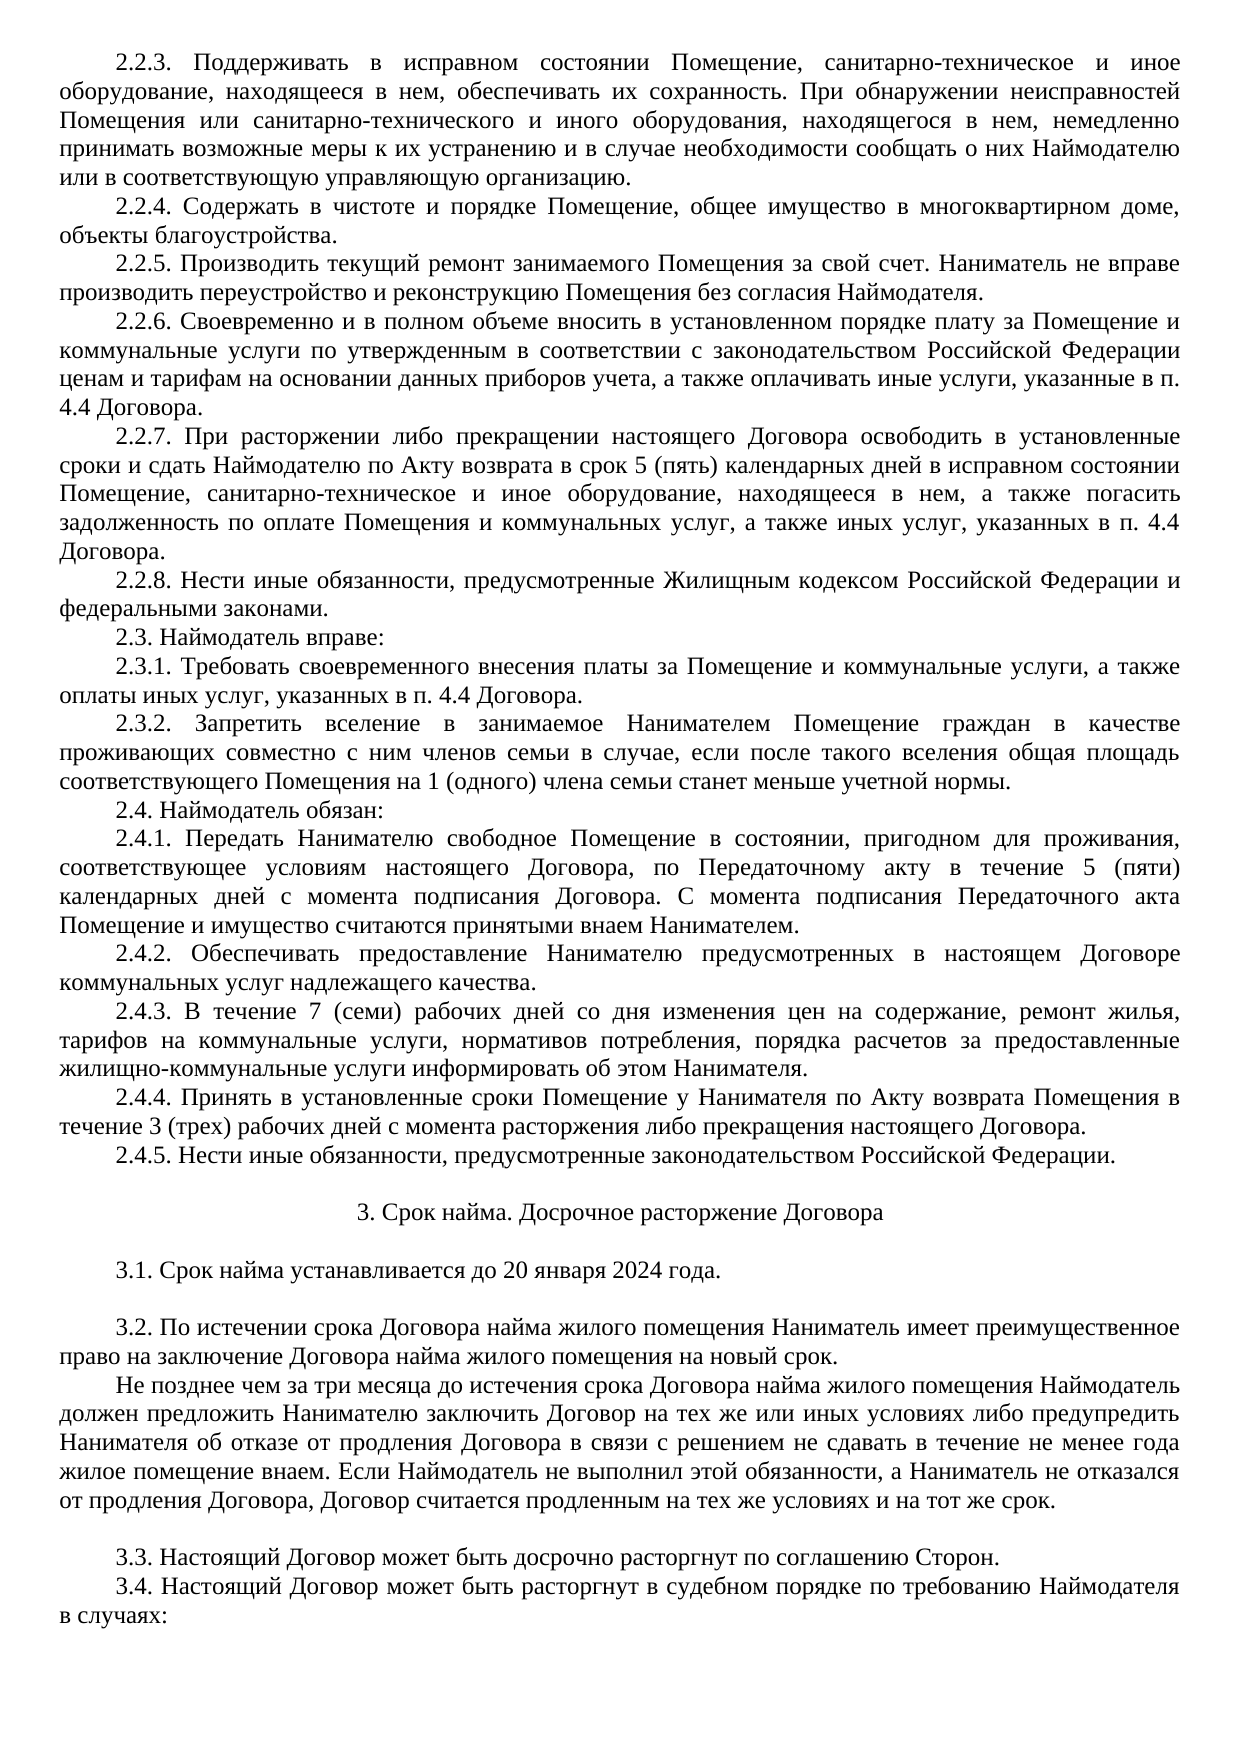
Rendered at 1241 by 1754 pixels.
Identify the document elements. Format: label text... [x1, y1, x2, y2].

text 2.4.4. Принять в установленные сроки Помещение у Нанимателя по Акту возврата Помещения в течение 3 (трех) рабочих дней с момента расторжения либо прекращения настоящего Договора. [59, 1082, 1181, 1140]
text 3.4. Настоящий Договор может быть расторгнут в судебном порядке по требованию Наймодателя в случаях: [59, 1571, 1181, 1628]
text 2.2.3. Поддерживать в исправном состоянии Помещение, санитарно-техническое и иное оборудование, находящееся в нем, обеспечивать их сохранность. При обнаружении неисправностей Помещения или санитарно-технического и иного оборудования, находящегося в нем, немедленно принимать возможные меры к их устранению и в случае необходимости сообщать о них Наймодателю или в соответствующую управляющую организацию. [59, 47, 1181, 191]
text 2.2.7. При расторжении либо прекращении настоящего Договора освободить в установленные сроки и сдать Наймодателю по Акту возврата в срок 5 (пять) календарных дней в исправном состоянии Помещение, санитарно-техническое и иное оборудование, находящееся в нем, а также погасить задолженность по оплате Помещения и коммунальных услуг, а также иных услуг, указанных в п. 4.4 Договора. [59, 421, 1181, 565]
text 2.4.1. Передать Нанимателю свободное Помещение в состоянии, пригодном для проживания, соответствующее условиям настоящего Договора, по Передаточному акту в течение 5 (пяти) календарных дней с момента подписания Договора. С момента подписания Передаточного акта Помещение и имущество считаются принятыми внаем Нанимателем. [59, 823, 1181, 938]
text 2.3. Наймодатель вправе: [59, 622, 1181, 651]
text 2.2.4. Содержать в чистоте и порядке Помещение, общее имущество в многоквартирном доме, объекты благоустройства. [59, 191, 1181, 248]
text 2.3.1. Требовать своевременного внесения платы за Помещение и коммунальные услуги, а также оплаты иных услуг, указанных в п. 4.4 Договора. [59, 651, 1181, 708]
text 2.2.8. Нести иные обязанности, предусмотренные Жилищным кодексом Российской Федерации и федеральными законами. [59, 565, 1181, 622]
text 2.2.5. Производить текущий ремонт занимаемого Помещения за свой счет. Наниматель не вправе производить переустройство и реконструкцию Помещения без согласия Наймодателя. [59, 248, 1181, 306]
text 2.4.5. Нести иные обязанности, предусмотренные законодательством Российской Федерации. [59, 1140, 1181, 1168]
text 2.4. Наймодатель обязан: [59, 795, 1181, 823]
text 2.4.3. В течение 7 (семи) рабочих дней со дня изменения цен на содержание, ремонт жилья, тарифов на коммунальные услуги, нормативов потребления, порядка расчетов за предоставленные жилищно-коммунальные услуги информировать об этом Нанимателя. [59, 996, 1181, 1082]
text 3.2. По истечении срока Договора найма жилого помещения Наниматель имеет преимущественное право на заключение Договора найма жилого помещения на новый срок. [59, 1312, 1181, 1370]
text Не позднее чем за три месяца до истечения срока Договора найма жилого помещения Наймодатель должен предложить Нанимателю заключить Договор на тех же или иных условиях либо предупредить Нанимателя об отказе от продления Договора в связи с решением не сдавать в течение не менее года жилое помещение внаем. Если Наймодатель не выполнил этой обязанности, а Наниматель не отказался от продления Договора, Договор считается продленным на тех же условиях и на тот же срок. [59, 1370, 1181, 1513]
text 3.1. Срок найма устанавливается до 20 января 2024 года. [59, 1255, 1181, 1283]
text 3.3. Настоящий Договор может быть досрочно расторгнут по соглашению Сторон. [59, 1542, 1181, 1571]
text 3. Срок найма. Досрочное расторжение Договора [59, 1197, 1181, 1226]
text 2.2.6. Своевременно и в полном объеме вносить в установленном порядке плату за Помещение и коммунальные услуги по утвержденным в соответствии с законодательством Российской Федерации ценам и тарифам на основании данных приборов учета, а также оплачивать иные услуги, указанные в п. 4.4 Договора. [59, 306, 1181, 421]
text 2.3.2. Запретить вселение в занимаемое Нанимателем Помещение граждан в качестве проживающих совместно с ним членов семьи в случае, если после такого вселения общая площадь соответствующего Помещения на 1 (одного) члена семьи станет меньше учетной нормы. [59, 708, 1181, 795]
text 2.4.2. Обеспечивать предоставление Нанимателю предусмотренных в настоящем Договоре коммунальных услуг надлежащего качества. [59, 938, 1181, 996]
